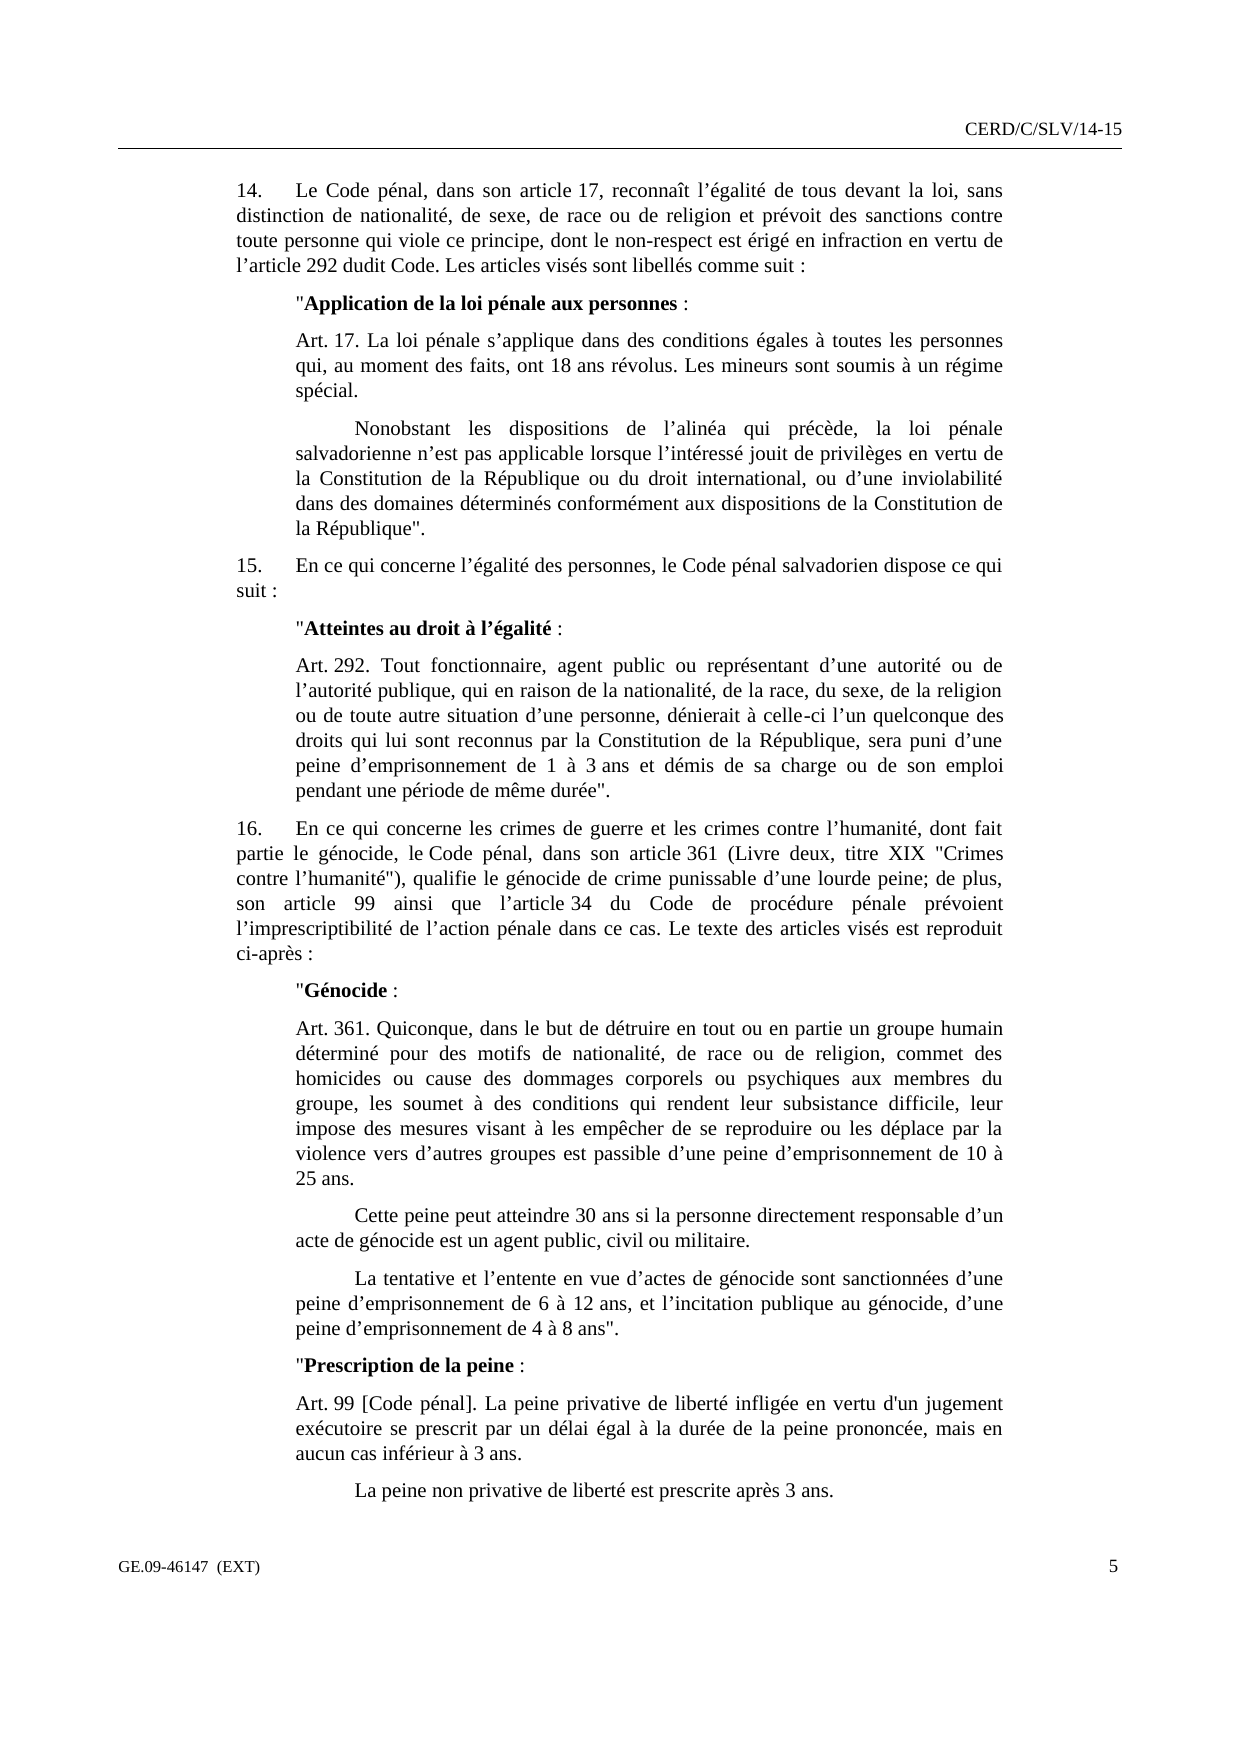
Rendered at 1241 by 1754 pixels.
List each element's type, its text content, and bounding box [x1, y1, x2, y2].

text Art. 361. Quiconque, dans le but de détruire en tout ou en partie un groupe humain déterminé pour des motifs de nationalité, de race ou de religion, commet des homicides ou cause des dommages corporels ou psychiques aux membres du groupe, les soumet à des conditions qui rendent leur subsistance difficile, leur impose des mesures visant à les empêcher de se reproduire ou les déplace par la violence vers d’autres groupes est passible d’une peine d’emprisonnement de 10 à 25 ans. [295, 1015, 1004, 1190]
text "Génocide : [236, 977, 1004, 1002]
text "Atteintes au droit à l’égalité : [236, 615, 1004, 640]
text Art. 292. Tout fonctionnaire, agent public ou représentant d’une autorité ou de l’autorité publique, qui en raison de la nationalité, de la race, du sexe, de la religion ou de toute autre situation d’une personne, dénierait à celle-ci l’un quelconque des droits qui lui sont reconnus par la Constitution de la République, sera puni d’une peine d’emprisonnement de 1 à 3 ans et démis de sa charge ou de son emploi pendant une période de même durée". [295, 652, 1004, 802]
text "Application de la loi pénale aux personnes : [236, 290, 1004, 315]
text 14. Le Code pénal, dans son article 17, reconnaît l’égalité de tous devant la loi, sans distinction de nationalité, de sexe, de race ou de religion et prévoit des sanctions contre toute personne qui viole ce principe, dont le non-respect est érigé en infraction en vertu de l’article 292 dudit Code. Les articles visés sont libellés comme suit : [236, 177, 1004, 277]
text 15. En ce qui concerne l’égalité des personnes, le Code pénal salvadorien dispose ce qui suit : [236, 552, 1004, 602]
text La tentative et l’entente en vue d’actes de génocide sont sanctionnées d’une peine d’emprisonnement de 6 à 12 ans, et l’incitation publique au génocide, d’une peine d’emprisonnement de 4 à 8 ans". [295, 1265, 1004, 1340]
text 16. En ce qui concerne les crimes de guerre et les crimes contre l’humanité, dont fait partie le génocide, le Code pénal, dans son article 361 (Livre deux, titre XIX "Crimes contre l’humanité"), qualifie le génocide de crime punissable d’une lourde peine; de plus, son article 99 ainsi que l’article 34 du Code de procédure pénale prévoient l’imprescriptibilité de l’action pénale dans ce cas. Le texte des articles visés est reproduit ci-après : [236, 815, 1004, 965]
text Art. 99 [Code pénal]. La peine privative de liberté infligée en vertu d'un jugement exécutoire se prescrit par un délai égal à la durée de la peine prononcée, mais en aucun cas inférieur à 3 ans. [295, 1390, 1004, 1465]
text Art. 17. La loi pénale s’applique dans des conditions égales à toutes les personnes qui, au moment des faits, ont 18 ans révolus. Les mineurs sont soumis à un régime spécial. [295, 327, 1004, 402]
text Cette peine peut atteindre 30 ans si la personne directement responsable d’un acte de génocide est un agent public, civil ou militaire. [295, 1202, 1004, 1252]
text La peine non privative de liberté est prescrite après 3 ans. [295, 1477, 1004, 1502]
text Nonobstant les dispositions de l’alinéa qui précède, la loi pénale salvadorienne n’est pas applicable lorsque l’intéressé jouit de privilèges en vertu de la Constitution de la République ou du droit international, ou d’une inviolabilité dans des domaines déterminés conformément aux dispositions de la Constitution de la République". [295, 415, 1004, 540]
text "Prescription de la peine : [236, 1352, 1004, 1377]
